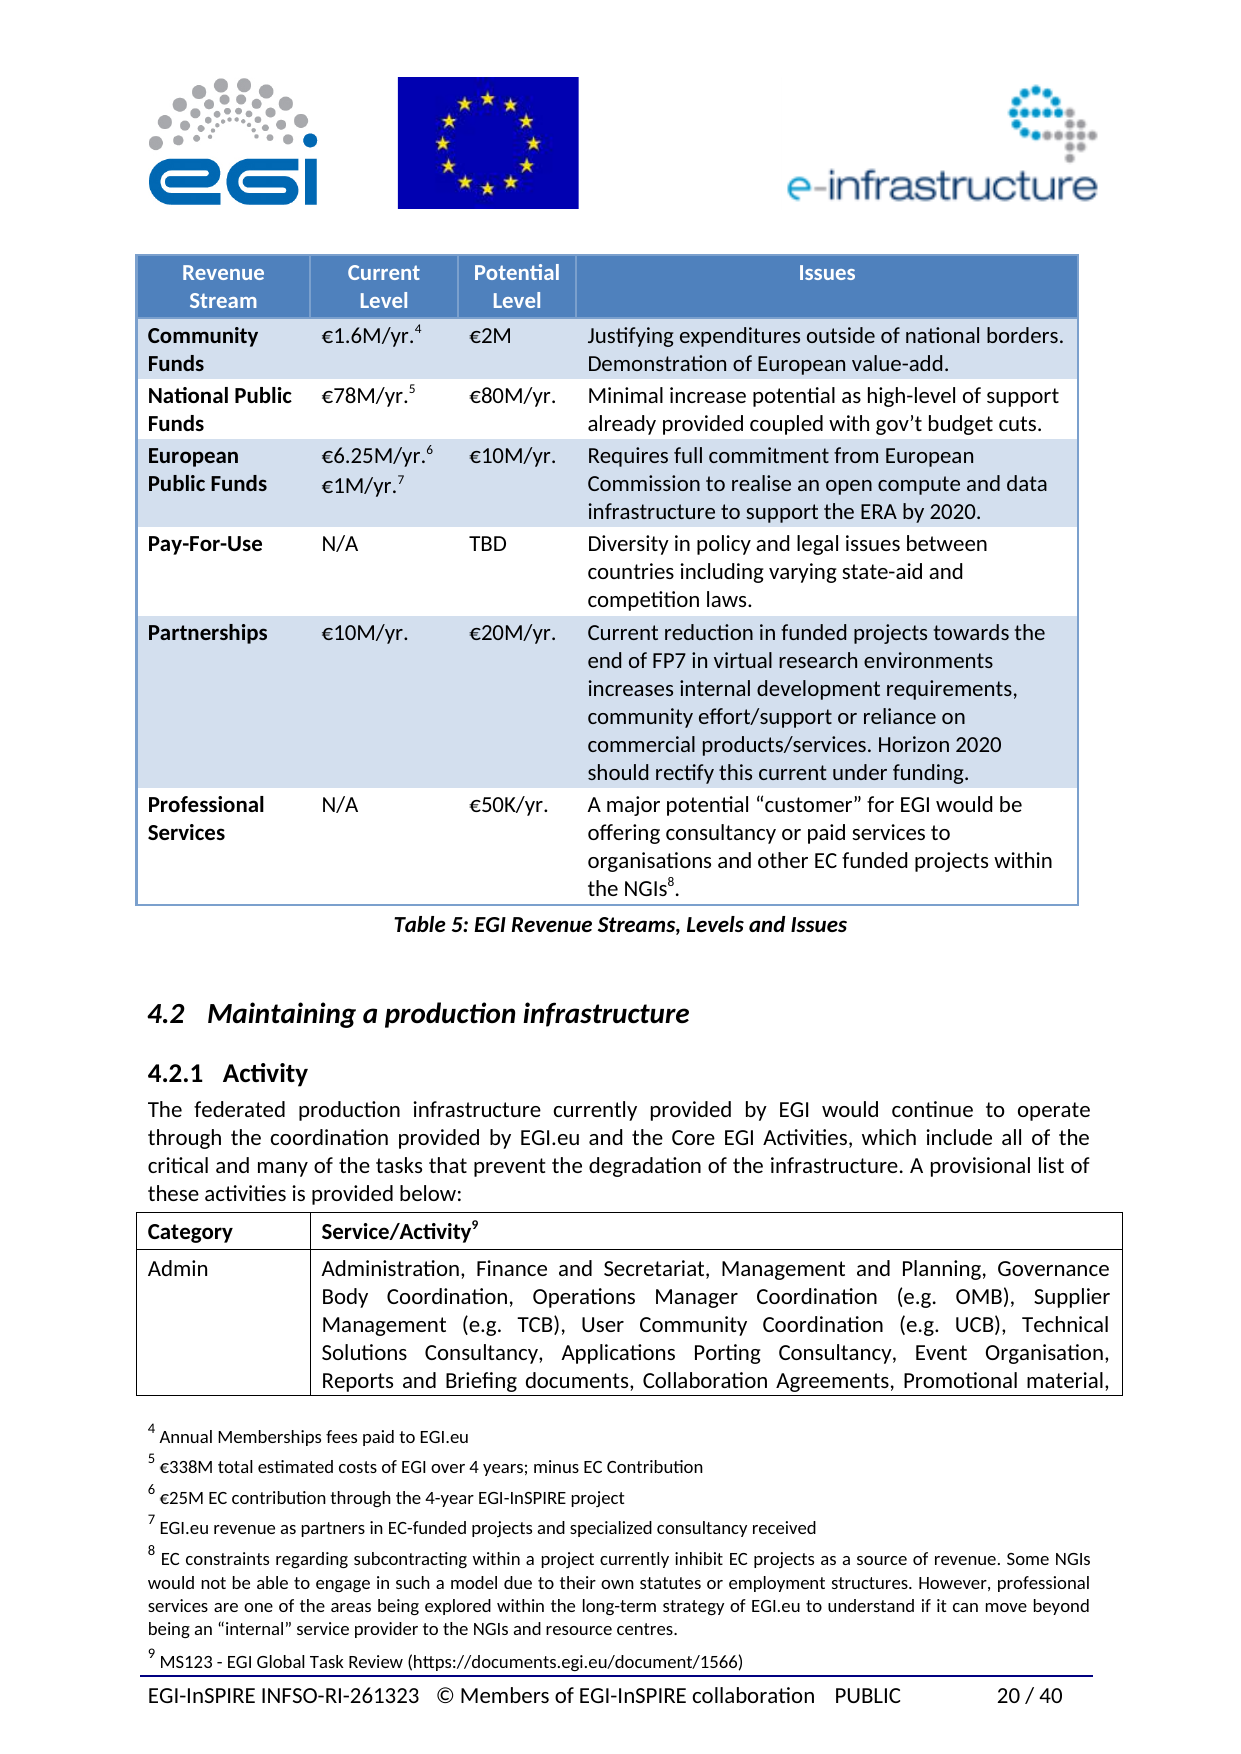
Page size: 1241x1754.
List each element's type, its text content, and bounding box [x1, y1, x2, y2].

table_cell €10M/yr. [458, 439, 576, 527]
table_header Issues [577, 256, 1077, 317]
text Table 5: EGI Revenue Streams, Levels and Issues [148, 910, 1092, 938]
table_cell €20M/yr. [458, 616, 576, 788]
picture [147, 77, 319, 207]
table_header Service/Activity [311, 1213, 1122, 1249]
table_header Revenue Stream [138, 256, 309, 317]
table_header Potential Level [459, 256, 575, 317]
table_cell N/A [310, 528, 458, 616]
text The federated production infrastructure currently provided by EGI would continue to operate through the coordination provided by EGI.eu and the Core EGI Activities, which include all of the critical and many of the tasks that prevent the degradation of the infrastructure. A provisional list of these activities is provided below: [148, 1096, 1092, 1208]
table_cell Admin [137, 1250, 310, 1394]
table_cell Justifying expenditures outside of national borders. Demonstration of European value-add. [576, 319, 1077, 379]
subtitle Activity [148, 1056, 1092, 1089]
table_cell €10M/yr. [310, 616, 458, 788]
table_cell TBD [458, 528, 576, 616]
table_cell €6.25M/yr. €1M/yr. [310, 439, 458, 527]
table_cell €2M [458, 319, 576, 379]
table_cell Diversity in policy and legal issues between countries including varying state-aid and competition laws. [576, 528, 1077, 616]
table_cell €1.6M/yr. [310, 319, 458, 379]
table_cell Minimal increase potential as high-level of support already provided coupled with gov’t budget cuts. [576, 379, 1077, 439]
table_cell Community Funds [138, 319, 310, 379]
table_cell Professional Services [138, 788, 310, 904]
table_cell €50K/yr. [458, 788, 576, 904]
table_cell €80M/yr. [458, 379, 576, 439]
table_cell National Public Funds [138, 379, 310, 439]
table_cell Partnerships [138, 616, 310, 788]
table_header Current Level [311, 256, 457, 317]
picture [780, 77, 1106, 210]
table_cell Current reduction in funded projects towards the end of FP7 in virtual research environments increases internal development requirements, community effort/support or reliance on commercial products/services. Horizon 2020 should rectify this current under funding. [576, 616, 1077, 788]
table_cell Pay-For-Use [138, 528, 310, 616]
table_header Category [137, 1213, 310, 1249]
picture [397, 77, 579, 209]
subtitle Maintaining a production infrastructure [147, 996, 1092, 1031]
table_cell Requires full commitment from European Commission to realise an open compute and data infrastructure to support the ERA by 2020. [576, 439, 1077, 527]
table_cell €78M/yr. [310, 379, 458, 439]
table_cell European Public Funds [138, 439, 310, 527]
table_cell A major potential “customer” for EGI would be offering consultancy or paid services to organisations and other EC funded projects within the NGIs. [576, 788, 1077, 904]
table_cell N/A [310, 788, 458, 904]
